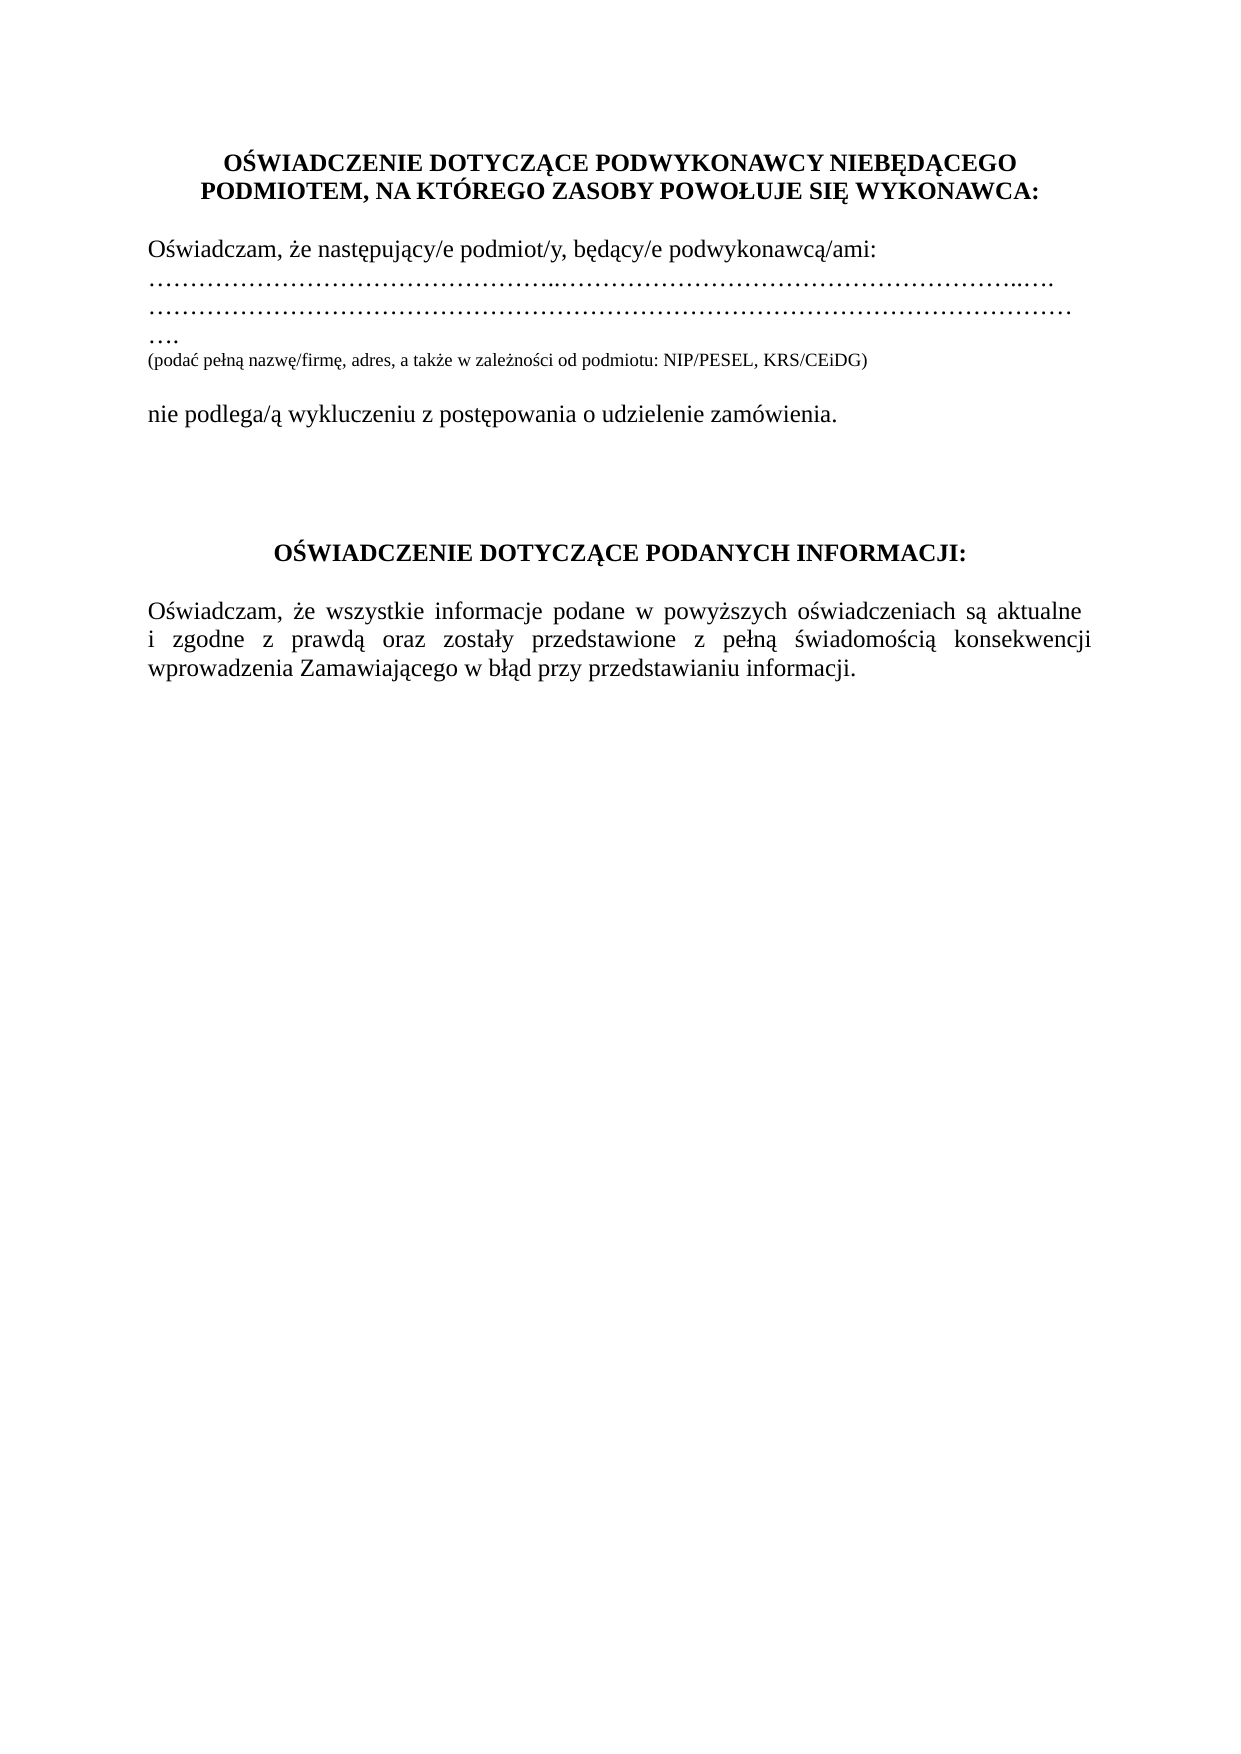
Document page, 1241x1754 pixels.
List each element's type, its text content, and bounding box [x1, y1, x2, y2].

text OŚWIADCZENIE DOTYCZĄCE PODWYKONAWCY NIEBĘDĄCEGO PODMIOTEM, NA KTÓREGO ZASOBY POWOŁUJE SIĘ WYKONAWCA: [148, 148, 1093, 205]
text OŚWIADCZENIE DOTYCZĄCE PODANYCH INFORMACJI: [148, 538, 1093, 567]
text Oświadczam, że wszystkie informacje podane w powyższych oświadczeniach są aktualne i zgodne z prawdą oraz zostały przedstawione z pełną świadomością konsekwencji wprowadzenia Zamawiającego w błąd przy przedstawianiu informacji. [148, 596, 1093, 682]
text nie podlega/ą wykluczeniu z postępowania o udzielenie zamówienia. [148, 399, 1093, 428]
text (podać pełną nazwę/firmę, adres, a także w zależności od podmiotu: NIP/PESEL, KRS/CEiDG) [148, 349, 1093, 370]
text Oświadczam, że następujący/e podmiot/y, będący/e podwykonawcą/ami: [148, 234, 1093, 263]
text …………………………………………..………………………………………………..….……………………………………………………………………………………………………. [148, 263, 1093, 349]
